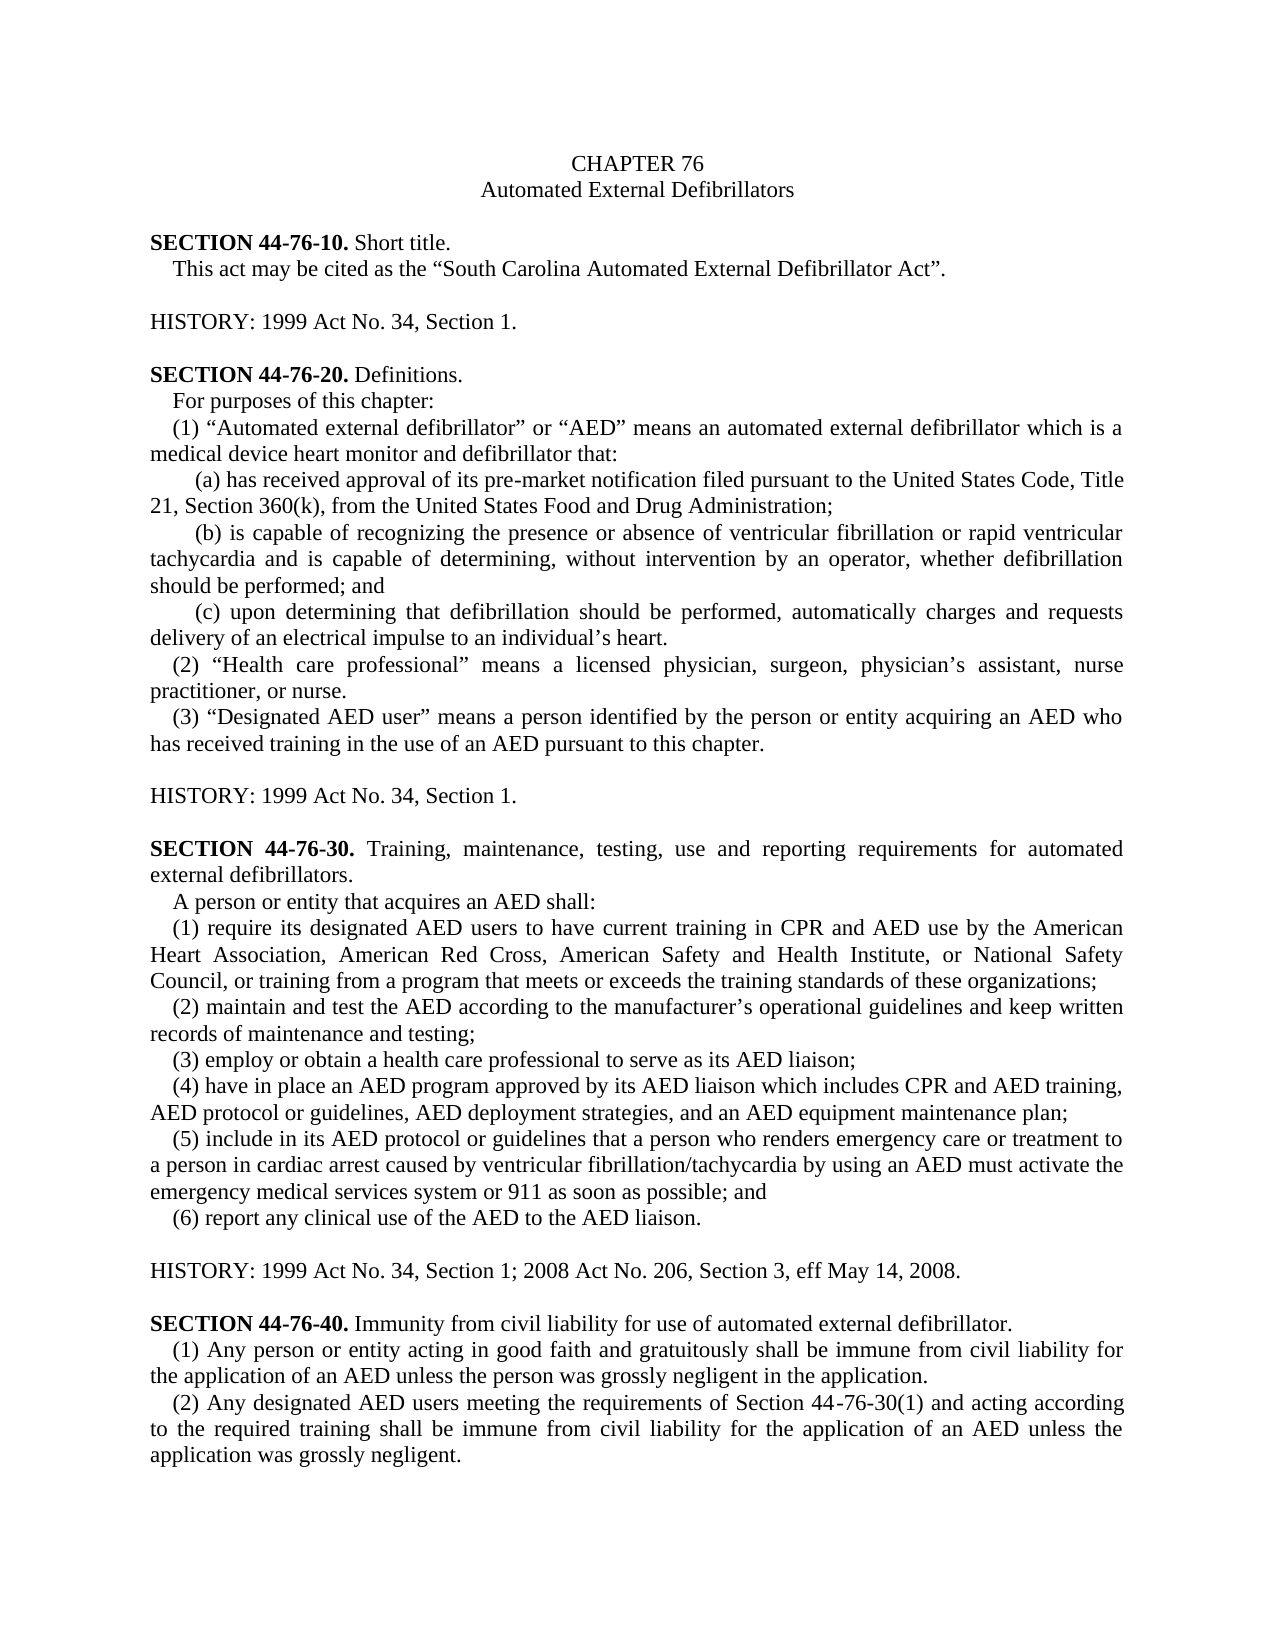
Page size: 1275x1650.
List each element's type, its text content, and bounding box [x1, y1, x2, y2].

text (4) have in place an AED program approved by its AED liaison which includes CPR and AED training, AED protocol or guidelines, AED deployment strategies, and an AED equipment maintenance plan; [150, 1072, 1125, 1125]
text SECTION 44-76-30. Training, maintenance, testing, use and reporting requirements for automated external defibrillators. [150, 835, 1125, 888]
text SECTION 44-76-10. Short title. [150, 229, 1125, 255]
text This act may be cited as the “South Carolina Automated External Defibrillator Act”. [150, 255, 1125, 282]
text HISTORY: 1999 Act No. 34, Section 1; 2008 Act No. 206, Section 3, eff May 14, 2008. [150, 1257, 1125, 1283]
text (b) is capable of recognizing the presence or absence of ventricular fibrillation or rapid ventricular tachycardia and is capable of determining, without intervention by an operator, whether defibrillation should be performed; and [150, 519, 1125, 598]
text For purposes of this chapter: [150, 387, 1125, 413]
text (5) include in its AED protocol or guidelines that a person who renders emergency care or treatment to a person in cardiac arrest caused by ventricular fibrillation/tachycardia by using an AED must activate the emergency medical services system or 911 as soon as possible; and [150, 1125, 1125, 1204]
text CHAPTER 76 [150, 150, 1125, 176]
text (3) employ or obtain a health care professional to serve as its AED liaison; [150, 1046, 1125, 1072]
text A person or entity that acquires an AED shall: [150, 888, 1125, 914]
text HISTORY: 1999 Act No. 34, Section 1. [150, 782, 1125, 809]
text (2) “Health care professional” means a licensed physician, surgeon, physician’s assistant, nurse practitioner, or nurse. [150, 651, 1125, 703]
text HISTORY: 1999 Act No. 34, Section 1. [150, 308, 1125, 334]
text (3) “Designated AED user” means a person identified by the person or entity acquiring an AED who has received training in the use of an AED pursuant to this chapter. [150, 703, 1125, 756]
text (2) Any designated AED users meeting the requirements of Section 44-76-30(1) and acting according to the required training shall be immune from civil liability for the application of an AED unless the application was grossly negligent. [150, 1389, 1125, 1468]
text SECTION 44-76-20. Definitions. [150, 361, 1125, 387]
text (a) has received approval of its pre-market notification filed pursuant to the United States Code, Title 21, Section 360(k), from the United States Food and Drug Administration; [150, 466, 1125, 519]
text (1) Any person or entity acting in good faith and gratuitously shall be immune from civil liability for the application of an AED unless the person was grossly negligent in the application. [150, 1336, 1125, 1389]
text (6) report any clinical use of the AED to the AED liaison. [150, 1204, 1125, 1231]
text SECTION 44-76-40. Immunity from civil liability for use of automated external defibrillator. [150, 1309, 1125, 1336]
text Automated External Defibrillators [150, 176, 1125, 203]
text (1) “Automated external defibrillator” or “AED” means an automated external defibrillator which is a medical device heart monitor and defibrillator that: [150, 413, 1125, 466]
text (1) require its designated AED users to have current training in CPR and AED use by the American Heart Association, American Red Cross, American Safety and Health Institute, or National Safety Council, or training from a program that meets or exceeds the training standards of these organizations; [150, 914, 1125, 993]
text (c) upon determining that defibrillation should be performed, automatically charges and requests delivery of an electrical impulse to an individual’s heart. [150, 598, 1125, 651]
text (2) maintain and test the AED according to the manufacturer’s operational guidelines and keep written records of maintenance and testing; [150, 993, 1125, 1046]
